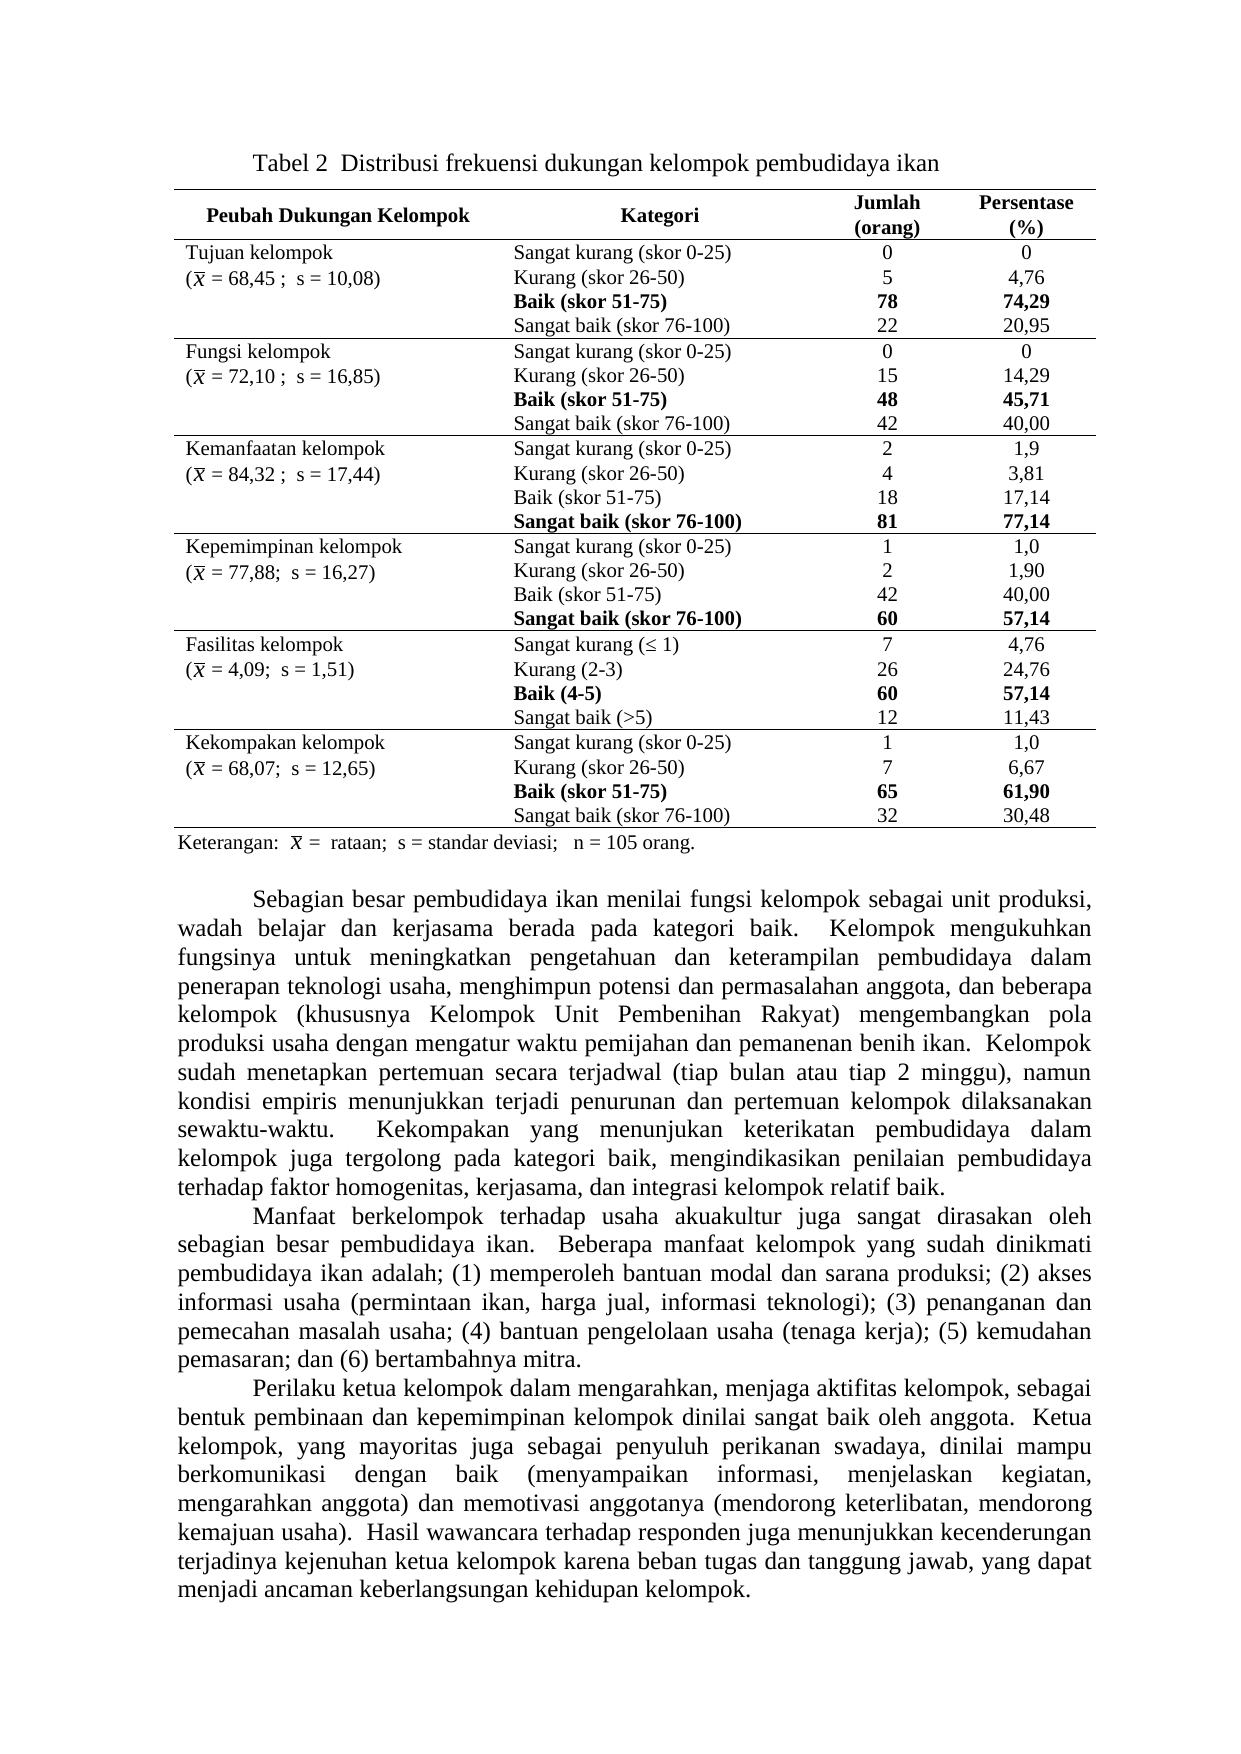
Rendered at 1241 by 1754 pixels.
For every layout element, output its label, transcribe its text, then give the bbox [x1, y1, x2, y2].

table_cell Sangat kurang (skor 0-25) [502, 339, 817, 363]
table_cell 45,71 [957, 387, 1096, 411]
table_cell 74,29 [957, 289, 1096, 313]
table_cell Sangat baik (skor 76-100) [502, 314, 817, 337]
text Manfaat berkelompok terhadap usaha akuakultur juga sangat dirasakan oleh sebagian besar pembudidaya ikan. Beberapa manfaat kelompok yang sudah dinikmati pembudidaya ikan adalah; (1) memperoleh bantuan modal dan sarana produksi; (2) akses informasi usaha (permintaan ikan, harga jual, informasi teknologi); (3) penanganan dan pemecahan masalah usaha; (4) bantuan pengelolaan usaha (tenaga kerja); (5) kemudahan pemasaran; dan (6) bertambahnya mitra. [177, 1201, 1092, 1373]
table_cell Kurang (skor 26-50) [502, 363, 817, 387]
table_cell 5 [818, 264, 957, 289]
table_cell Kepemimpinan kelompok ( = 77,88; s = 16,27) [174, 534, 502, 630]
text Tabel 2 Distribusi frekuensi dukungan kelompok pembudidaya ikan [177, 148, 1092, 176]
table_cell 40,00 [957, 411, 1096, 435]
table_cell 42 [818, 411, 957, 435]
table_cell Sangat baik (skor 76-100) [502, 411, 817, 435]
table_cell 7 [818, 754, 957, 779]
table_cell 81 [818, 509, 957, 533]
table_cell 2 [818, 436, 957, 460]
table_cell Tujuan kelompok ( = 68,45 ; s = 10,08) [174, 240, 502, 337]
table_cell 1,0 [957, 534, 1096, 558]
table_cell 2 [818, 558, 957, 582]
table_cell Kemanfaatan kelompok ( = 84,32 ; s = 17,44) [174, 436, 502, 533]
table_header Jumlah [818, 190, 957, 214]
table_cell 17,14 [957, 485, 1096, 509]
table_cell 61,90 [957, 779, 1096, 803]
table_cell 60 [818, 606, 957, 630]
table_cell 65 [818, 779, 957, 803]
table_cell Kekompakan kelompok ( = 68,07; s = 12,65) [174, 730, 502, 827]
table_cell 18 [818, 485, 957, 509]
table_cell 32 [818, 803, 957, 827]
table_cell 0 [957, 339, 1096, 363]
table_cell Kurang (2-3) [502, 656, 817, 681]
table_cell 4,76 [957, 631, 1096, 656]
table_cell (orang) [818, 214, 957, 239]
table_cell 78 [818, 289, 957, 313]
table_header Peubah Dukungan Kelompok [174, 190, 502, 239]
table_cell 6,67 [957, 754, 1096, 779]
table_cell Sangat baik (skor 76-100) [502, 803, 817, 827]
table_cell Sangat baik (skor 76-100) [502, 606, 817, 630]
table_cell 4,76 [957, 264, 1096, 289]
table_cell 0 [957, 240, 1096, 264]
table_header Persentase [957, 190, 1096, 214]
table_cell 1,0 [957, 730, 1096, 754]
table_cell 57,14 [957, 606, 1096, 630]
table_cell 7 [818, 631, 957, 656]
table_cell (%) [957, 214, 1096, 239]
table_cell 14,29 [957, 363, 1096, 387]
table_cell 60 [818, 681, 957, 705]
table_cell 1,90 [957, 558, 1096, 582]
table_cell Fasilitas kelompok ( = 4,09; s = 1,51) [174, 631, 502, 729]
table_cell Kurang (skor 26-50) [502, 264, 817, 289]
table_cell Baik (4-5) [502, 681, 817, 705]
table_cell 42 [818, 582, 957, 606]
table_cell 15 [818, 363, 957, 387]
text Perilaku ketua kelompok dalam mengarahkan, menjaga aktifitas kelompok, sebagai bentuk pembinaan dan kepemimpinan kelompok dinilai sangat baik oleh anggota. Ketua kelompok, yang mayoritas juga sebagai penyuluh perikanan swadaya, dinilai mampu berkomunikasi dengan baik (menyampaikan informasi, menjelaskan kegiatan, mengarahkan anggota) dan memotivasi anggotanya (mendorong keterlibatan, mendorong kemajuan usaha). Hasil wawancara terhadap responden juga menunjukkan kecenderungan terjadinya kejenuhan ketua kelompok karena beban tugas dan tanggung jawab, yang dapat menjadi ancaman keberlangsungan kehidupan kelompok. [177, 1373, 1092, 1603]
table_cell Baik (skor 51-75) [502, 387, 817, 411]
table_cell 11,43 [957, 705, 1096, 729]
table_cell Sangat kurang (skor 0-25) [502, 534, 817, 558]
table_cell Sangat kurang (skor 0-25) [502, 240, 817, 264]
table_cell Baik (skor 51-75) [502, 779, 817, 803]
table_cell 12 [818, 705, 957, 729]
text Keterangan: = rataan; s = standar deviasi; n = 105 orang. [177, 828, 1092, 856]
table_cell 1 [818, 730, 957, 754]
table_cell Kurang (skor 26-50) [502, 558, 817, 582]
table_cell 20,95 [957, 314, 1096, 337]
table_cell Fungsi kelompok ( = 72,10 ; s = 16,85) [174, 339, 502, 435]
table_cell Baik (skor 51-75) [502, 582, 817, 606]
table_cell 40,00 [957, 582, 1096, 606]
table_header Kategori [502, 190, 817, 239]
table_cell Sangat baik (>5) [502, 705, 817, 729]
table_cell 57,14 [957, 681, 1096, 705]
table_cell Sangat baik (skor 76-100) [502, 509, 817, 533]
table_cell 1,9 [957, 436, 1096, 460]
table_cell Baik (skor 51-75) [502, 485, 817, 509]
table_cell Kurang (skor 26-50) [502, 460, 817, 485]
table_cell 77,14 [957, 509, 1096, 533]
table_cell Sangat kurang (≤ 1) [502, 631, 817, 656]
text Sebagian besar pembudidaya ikan menilai fungsi kelompok sebagai unit produksi, wadah belajar dan kerjasama berada pada kategori baik. Kelompok mengukuhkan fungsinya untuk meningkatkan pengetahuan dan keterampilan pembudidaya dalam penerapan teknologi usaha, menghimpun potensi dan permasalahan anggota, dan beberapa kelompok (khususnya Kelompok Unit Pembenihan Rakyat) mengembangkan pola produksi usaha dengan mengatur waktu pemijahan dan pemanenan benih ikan. Kelompok sudah menetapkan pertemuan secara terjadwal (tiap bulan atau tiap 2 minggu), namun kondisi empiris menunjukkan terjadi penurunan dan pertemuan kelompok dilaksanakan sewaktu-waktu. Kekompakan yang menunjukan keterikatan pembudidaya dalam kelompok juga tergolong pada kategori baik, mengindikasikan penilaian pembudidaya terhadap faktor homogenitas, kerjasama, dan integrasi kelompok relatif baik. [177, 884, 1092, 1201]
table_cell Kurang (skor 26-50) [502, 754, 817, 779]
table_cell Baik (skor 51-75) [502, 289, 817, 313]
table_cell 0 [818, 240, 957, 264]
table_cell 24,76 [957, 656, 1096, 681]
table_cell 26 [818, 656, 957, 681]
table_cell 0 [818, 339, 957, 363]
table_cell Sangat kurang (skor 0-25) [502, 730, 817, 754]
table_cell 1 [818, 534, 957, 558]
table_cell Sangat kurang (skor 0-25) [502, 436, 817, 460]
table_cell 3,81 [957, 460, 1096, 485]
table_cell 22 [818, 314, 957, 337]
table_cell 4 [818, 460, 957, 485]
table_cell 48 [818, 387, 957, 411]
table_cell 30,48 [957, 803, 1096, 827]
